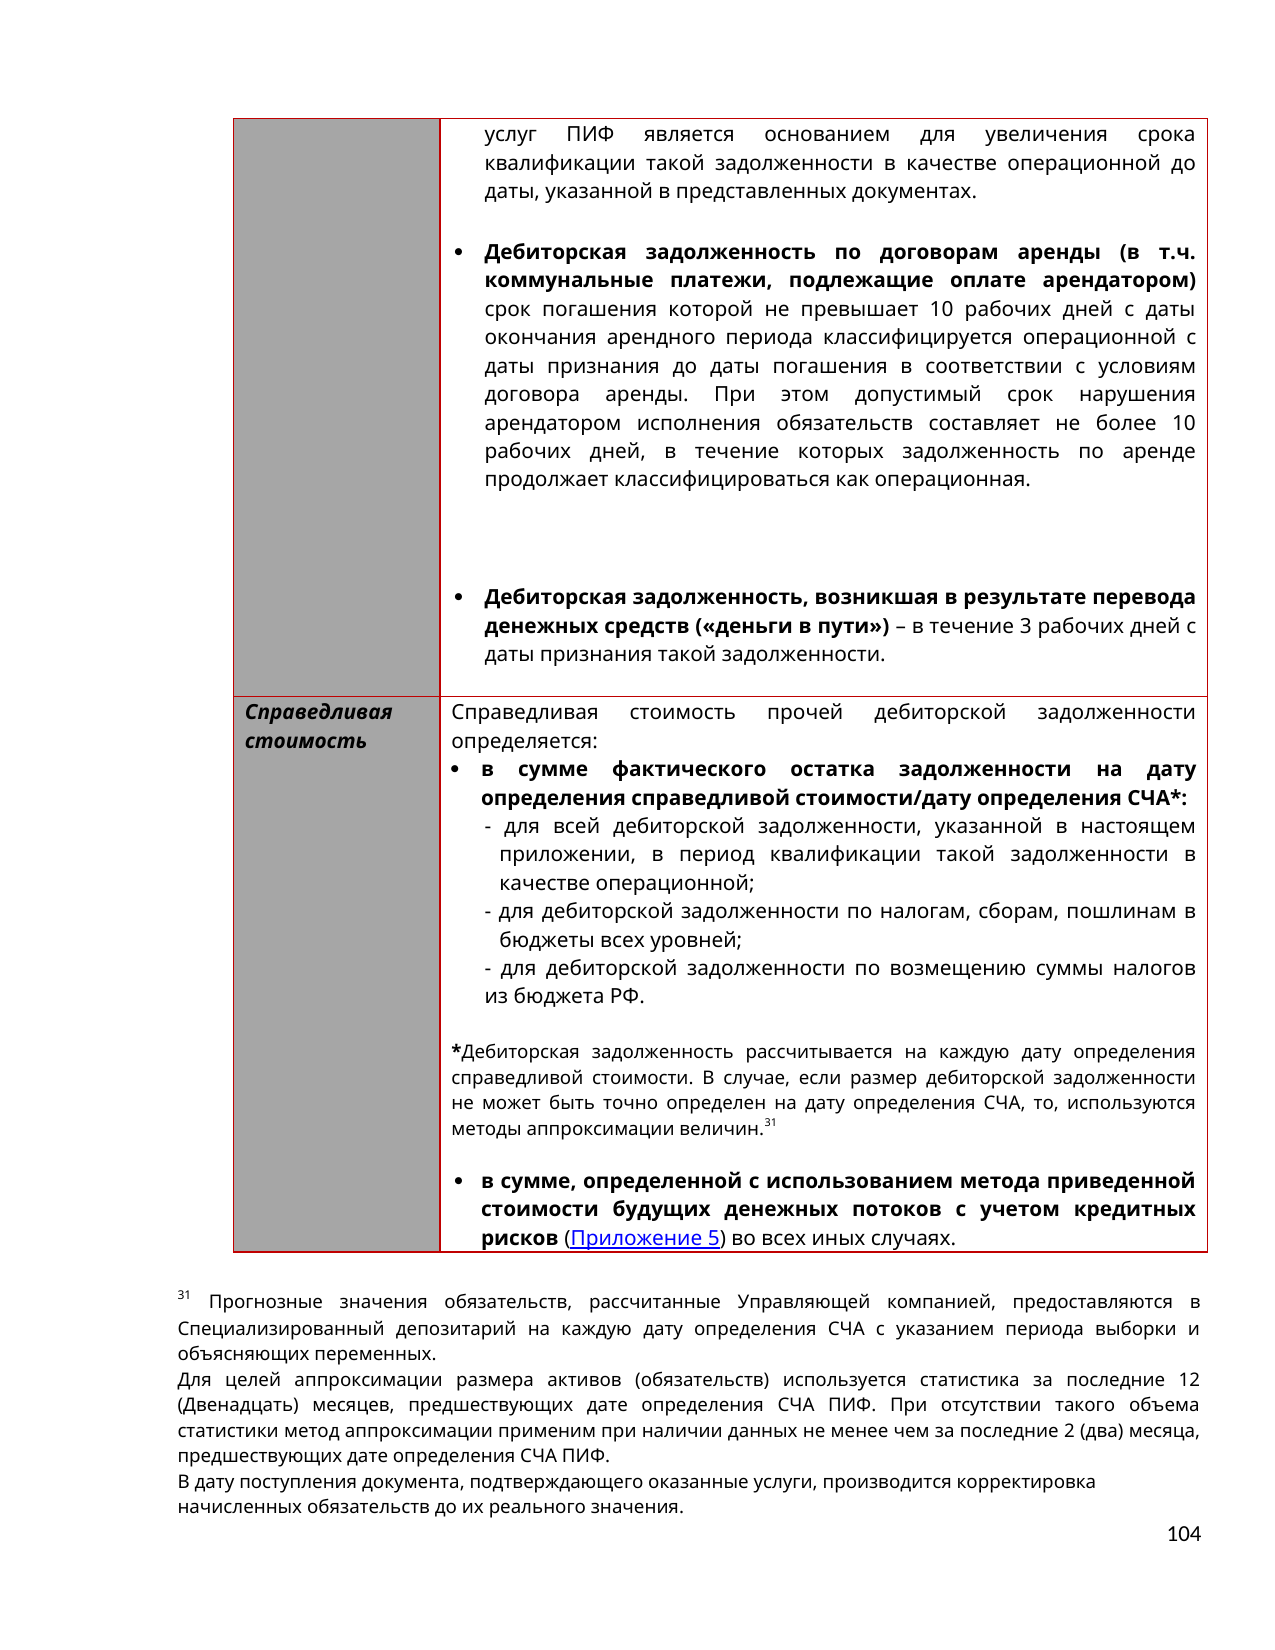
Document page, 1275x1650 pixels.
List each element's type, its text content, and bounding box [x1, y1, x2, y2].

table_cell Справедливая стоимость [234, 697, 439, 1251]
table_cell Справедливая стоимость прочей дебиторской задолженности определяется: в сумме фактического остатка задолженности на дату определения справедливой стоимости/дату определения СЧА*: - для всей дебиторской задолженности, указанной в настоящем приложении, в период квалификации такой задолженности в качестве операционной; - для дебиторской задолженности по налогам, сборам, пошлинам в бюджеты всех уровней; - для дебиторской задолженности по возмещению суммы налогов из бюджета РФ. *Дебиторская задолженность рассчитывается на каждую дату определения справедливой стоимости. В случае, если размер дебиторской задолженности не может быть точно определен на дату определения СЧА, то, используются методы аппроксимации величин. в сумме, определенной с использованием метода приведенной стоимости будущих денежных потоков с учетом кредитных рисков (Приложение 5) во всех иных случаях. [441, 697, 1207, 1251]
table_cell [441, 119, 1207, 696]
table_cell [234, 119, 439, 696]
